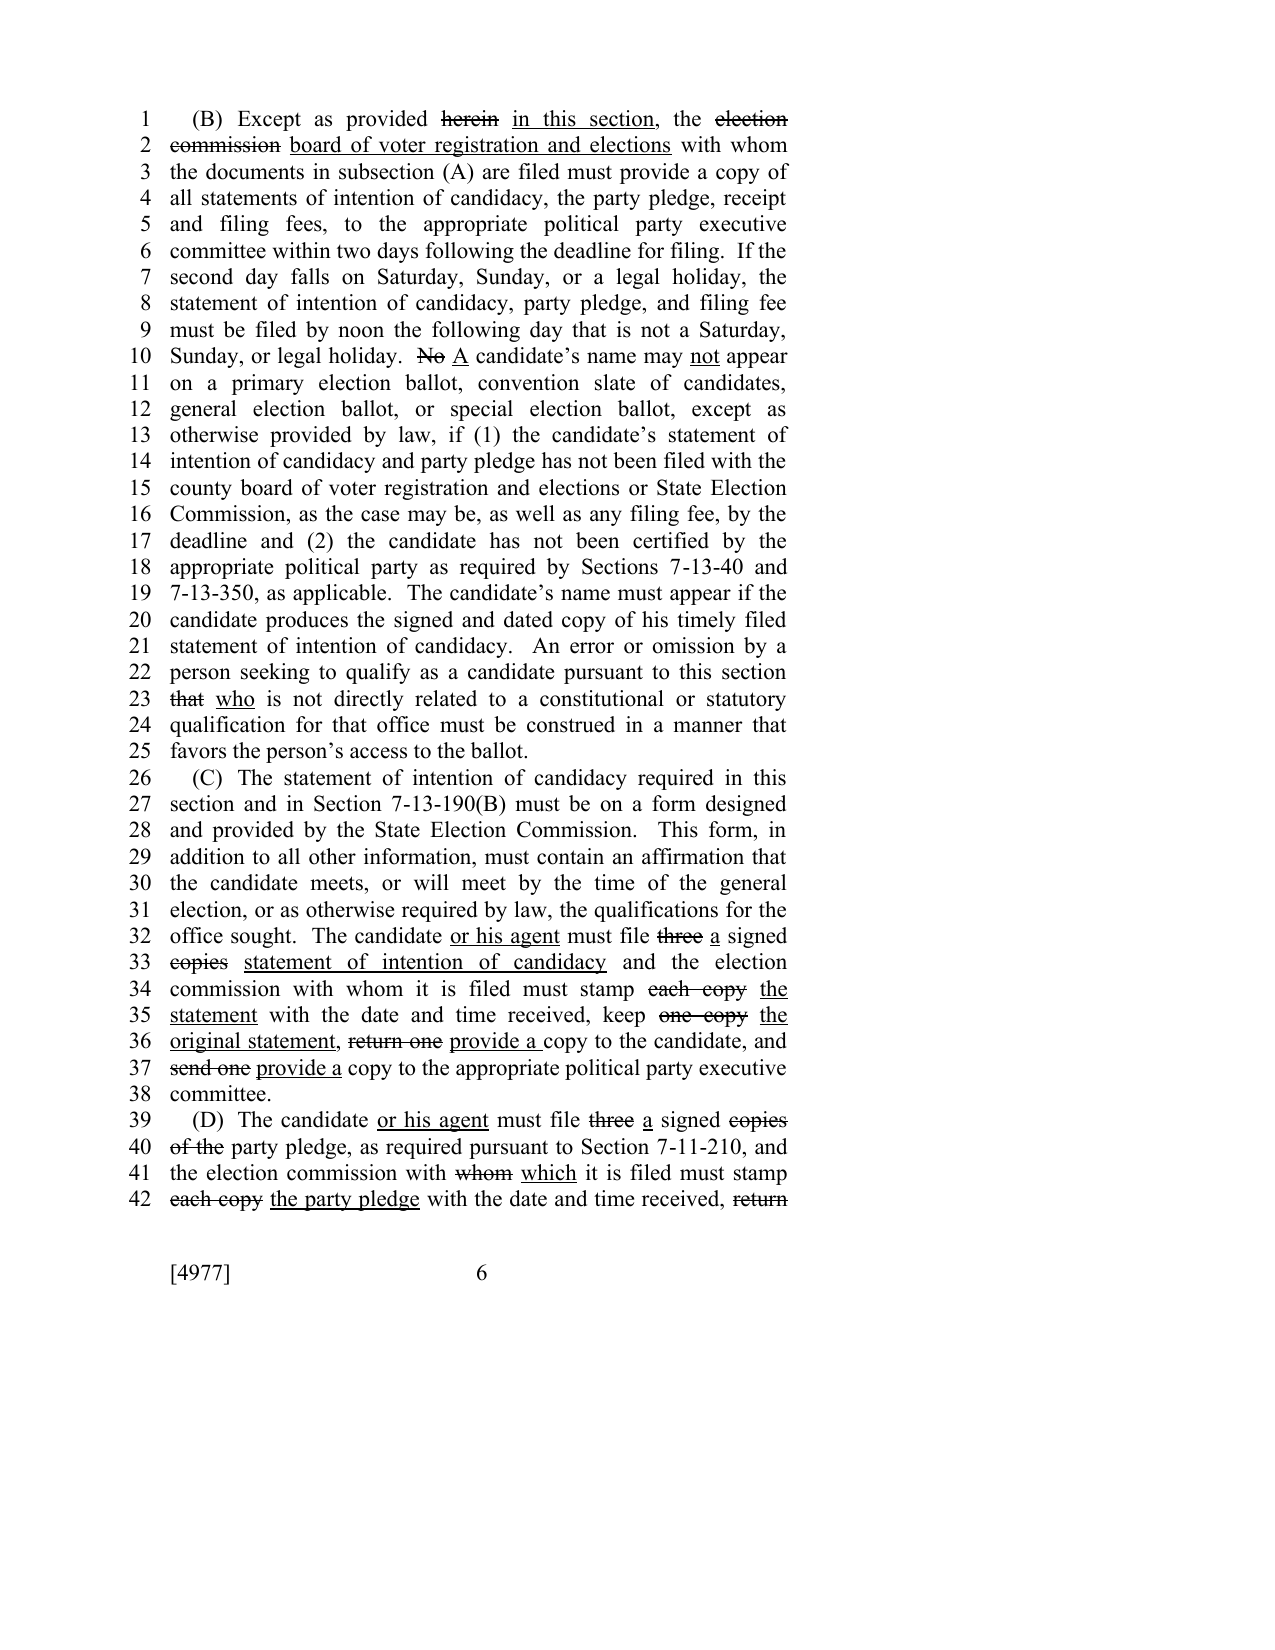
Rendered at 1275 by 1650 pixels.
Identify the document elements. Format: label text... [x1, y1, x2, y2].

text (C) The statement of intention of candidacy required in this section and in Section 7-13-190(B) must be on a form designed and provided by the State Election Commission. This form, in addition to all other information, must contain an affirmation that the candidate meets, or will meet by the time of the general election, or as otherwise required by law, the qualifications for the office sought. The candidate or his agent must file three a signed copies statement of intention of candidacy and the election commission with whom it is filed must stamp each copy the statement with the date and time received, keep one copy the original statement, return one provide a copy to the candidate, and send one provide a copy to the appropriate political party executive committee. [169, 764, 787, 1106]
text (B) Except as provided herein in this section, the election commission board of voter registration and elections with whom the documents in subsection (A) are filed must provide a copy of all statements of intention of candidacy, the party pledge, receipt and filing fees, to the appropriate political party executive committee within two days following the deadline for filing. If the second day falls on Saturday, Sunday, or a legal holiday, the statement of intention of candidacy, party pledge, and filing fee must be filed by noon the following day that is not a Saturday, Sunday, or legal holiday. No A candidate’s name may not appear on a primary election ballot, convention slate of candidates, general election ballot, or special election ballot, except as otherwise provided by law, if (1) the candidate’s statement of intention of candidacy and party pledge has not been filed with the county board of voter registration and elections or State Election Commission, as the case may be, as well as any filing fee, by the deadline and (2) the candidate has not been certified by the appropriate political party as required by Sections 7-13-40 and 7-13-350, as applicable. The candidate’s name must appear if the candidate produces the signed and dated copy of his timely filed statement of intention of candidacy. An error or omission by a person seeking to qualify as a candidate pursuant to this section that who is not directly related to a constitutional or statutory qualification for that office must be construed in a manner that favors the person’s access to the ballot. [169, 105, 787, 764]
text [169, 1106, 787, 1212]
